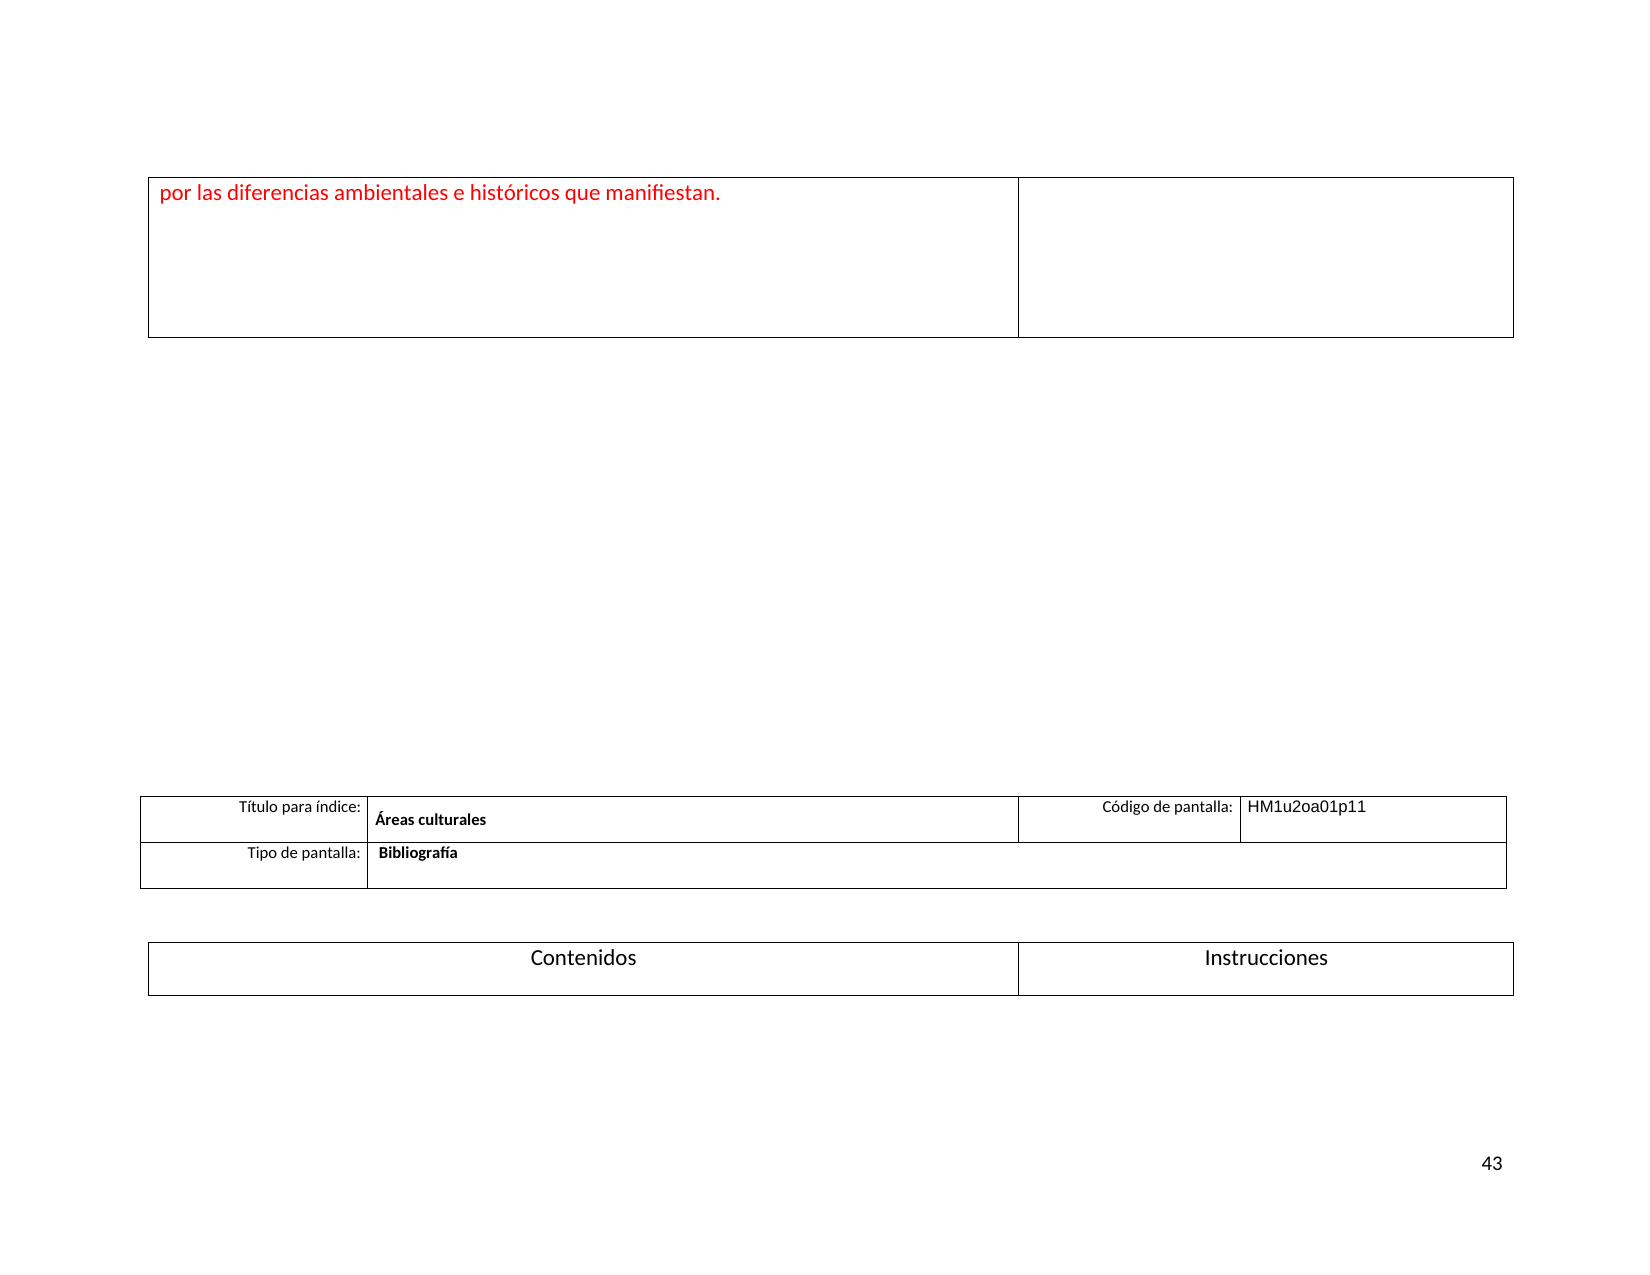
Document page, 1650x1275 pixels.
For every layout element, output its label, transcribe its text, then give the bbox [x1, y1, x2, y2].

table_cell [1019, 178, 1513, 337]
table_header Título para índice: [141, 797, 367, 842]
table_header Instrucciones [1019, 943, 1513, 995]
table_header Contenidos [149, 943, 1018, 995]
table_cell Tipo de pantalla: [141, 843, 367, 888]
table_header HM1u2oa01p11 [1241, 797, 1506, 842]
table_cell Bibliografía [368, 843, 1506, 888]
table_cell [149, 178, 1018, 337]
table_header Código de pantalla: [1019, 797, 1240, 842]
table_header Áreas culturales [368, 797, 1018, 842]
